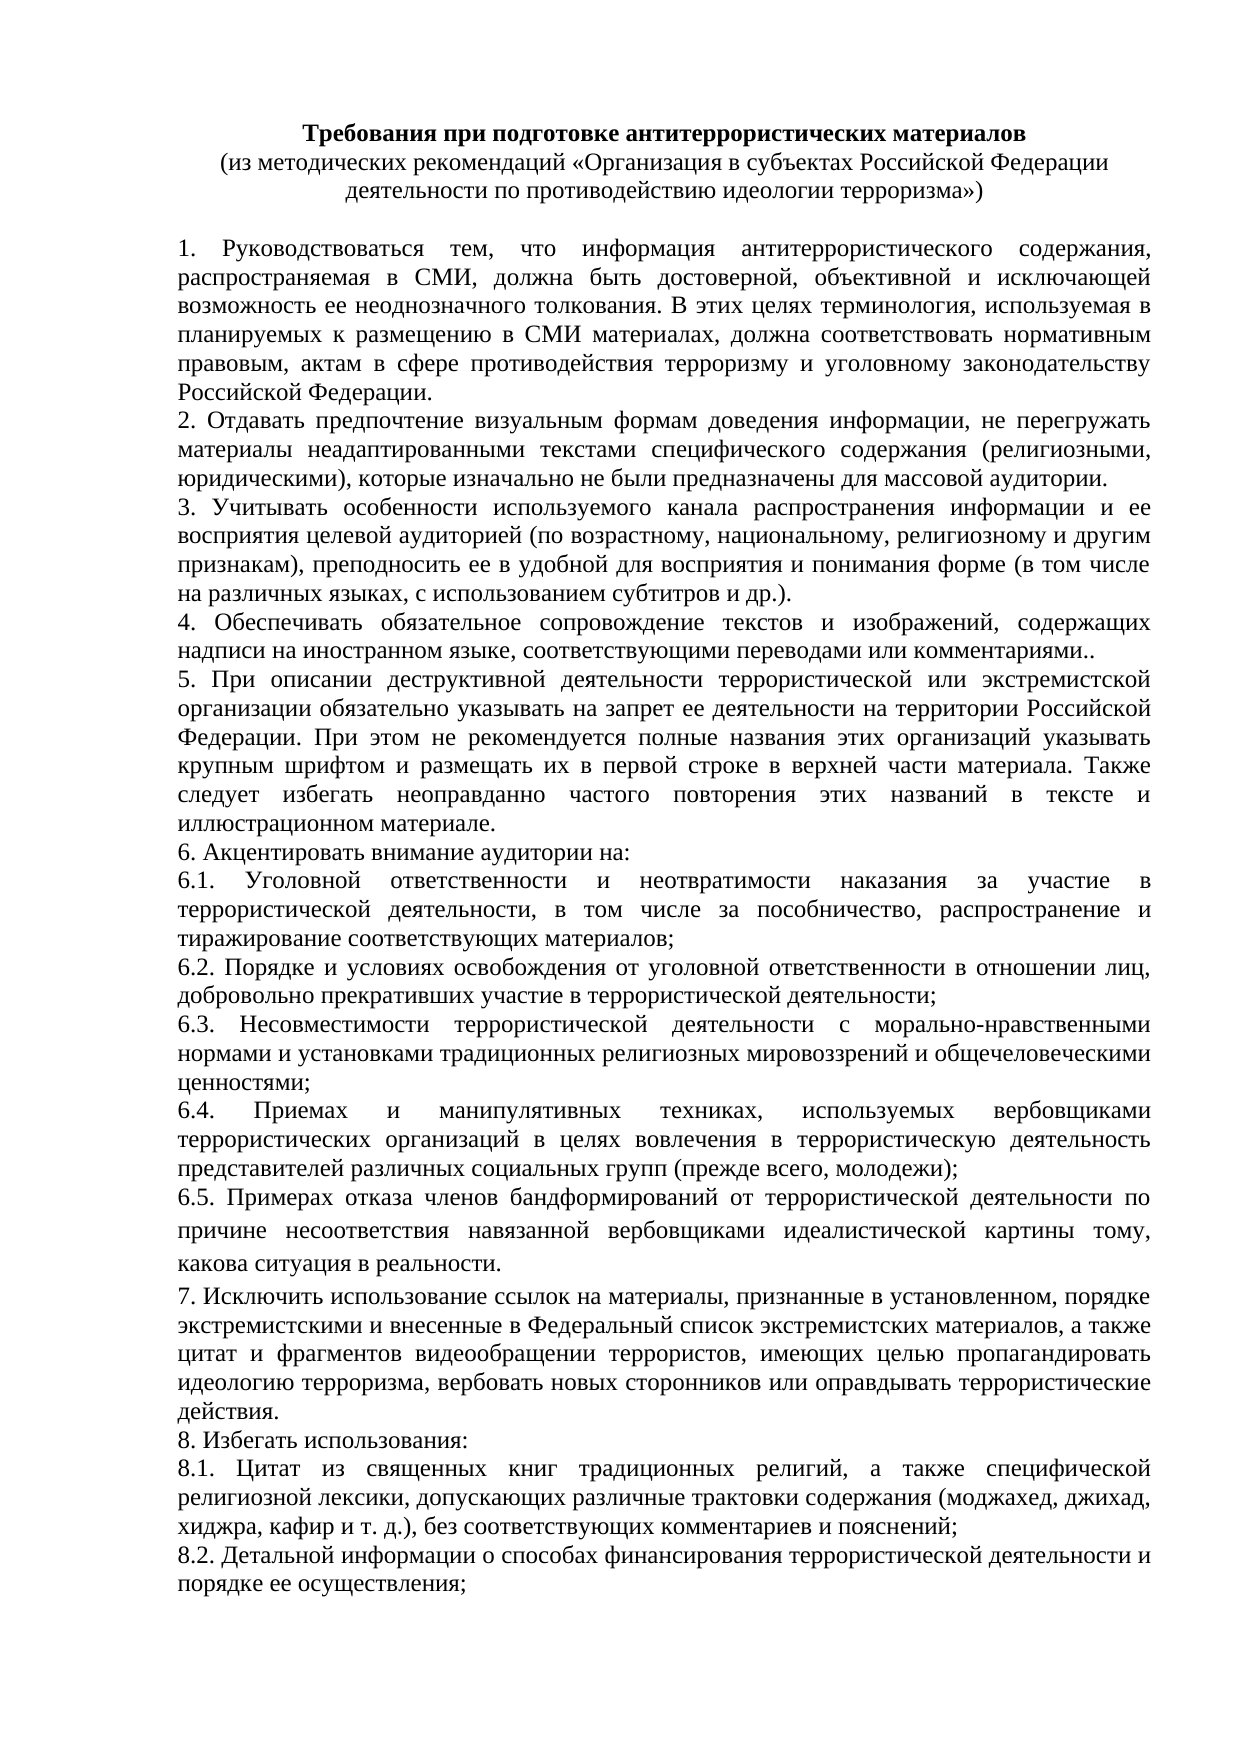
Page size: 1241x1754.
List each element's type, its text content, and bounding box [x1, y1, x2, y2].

text 8. Избегать использования: [177, 1425, 1152, 1453]
text 6. Акцентировать внимание аудитории на: [177, 837, 1152, 866]
text 4. Обеспечивать обязательное сопровождение текстов и изображений, содержащих надписи на иностранном языке, соответствующими переводами или комментариями.. [177, 607, 1152, 664]
text 6.3. Несовместимости террористической деятельности с морально-нравственными нормами и установками традиционных религиозных мировоззрений и общечеловеческими ценностями; [177, 1009, 1152, 1096]
text 7. Исключить использование ссылок на материалы, признанные в установленном, порядке экстремистскими и внесенные в Федеральный список экстремистских материалов, а также цитат и фрагментов видеообращении террористов, имеющих целью пропагандировать идеологию терроризма, вербовать новых сторонников или оправдывать террористические действия. [177, 1281, 1152, 1425]
text 6.2. Порядке и условиях освобождения от уголовной ответственности в отношении лиц, добровольно прекративших участие в террористической деятельности; [177, 952, 1152, 1009]
text 3. Учитывать особенности используемого канала распространения информации и ее восприятия целевой аудиторией (по возрастному, национальному, религиозному и другим признакам), преподносить ее в удобной для восприятия и понимания форме (в том числе на различных языках, с использованием субтитров и др.). [177, 492, 1152, 607]
text 1. Руководствоваться тем, что информация антитеррористического содержания, распространяемая в СМИ, должна быть достоверной, объективной и исключающей возможность ее неоднозначного толкования. В этих целях терминология, используемая в планируемых к размещению в СМИ материалах, должна соответствовать нормативным правовым, актам в сфере противодействия терроризму и уголовному законодательству Российской Федерации. [177, 233, 1152, 406]
text 8.1. Цитат из священных книг традиционных религий, а также специфической религиозной лексики, допускающих различные трактовки содержания (моджахед, джихад, хиджра, кафир и т. д.), без соответствующих комментариев и пояснений; [177, 1453, 1152, 1540]
text (из методических рекомендаций «Организация в субъектах Российской Федерации деятельности по противодействию идеологии терроризма») [177, 147, 1152, 204]
text Требования при подготовке антитеррористических материалов [177, 118, 1152, 147]
text 6.4. Приемах и манипулятивных техниках, используемых вербовщиками террористических организаций в целях вовлечения в террористическую деятельность представителей различных социальных групп (прежде всего, молодежи); [177, 1096, 1152, 1182]
text 6.5. Примерах отказа членов бандформирований от террористической деятельности по причине несоответствия навязанной вербовщиками идеалистической картины тому, какова ситуация в реальности. [177, 1182, 1152, 1277]
text 6.1. Уголовной ответственности и неотвратимости наказания за участие в террористической деятельности, в том числе за пособничество, распространение и тиражирование соответствующих материалов; [177, 866, 1152, 952]
text 5. При описании деструктивной деятельности террористической или экстремистской организации обязательно указывать на запрет ее деятельности на территории Российской Федерации. При этом не рекомендуется полные названия этих организаций указывать крупным шрифтом и размещать их в первой строке в верхней части материала. Также следует избегать неоправданно частого повторения этих названий в тексте и иллюстрационном материале. [177, 664, 1152, 837]
text 8.2. Детальной информации о способах финансирования террористической деятельности и порядке ее осуществления; [177, 1540, 1152, 1597]
text 2. Отдавать предпочтение визуальным формам доведения информации, не перегружать материалы неадаптированными текстами специфического содержания (религиозными, юридическими), которые изначально не были предназначены для массовой аудитории. [177, 406, 1152, 492]
